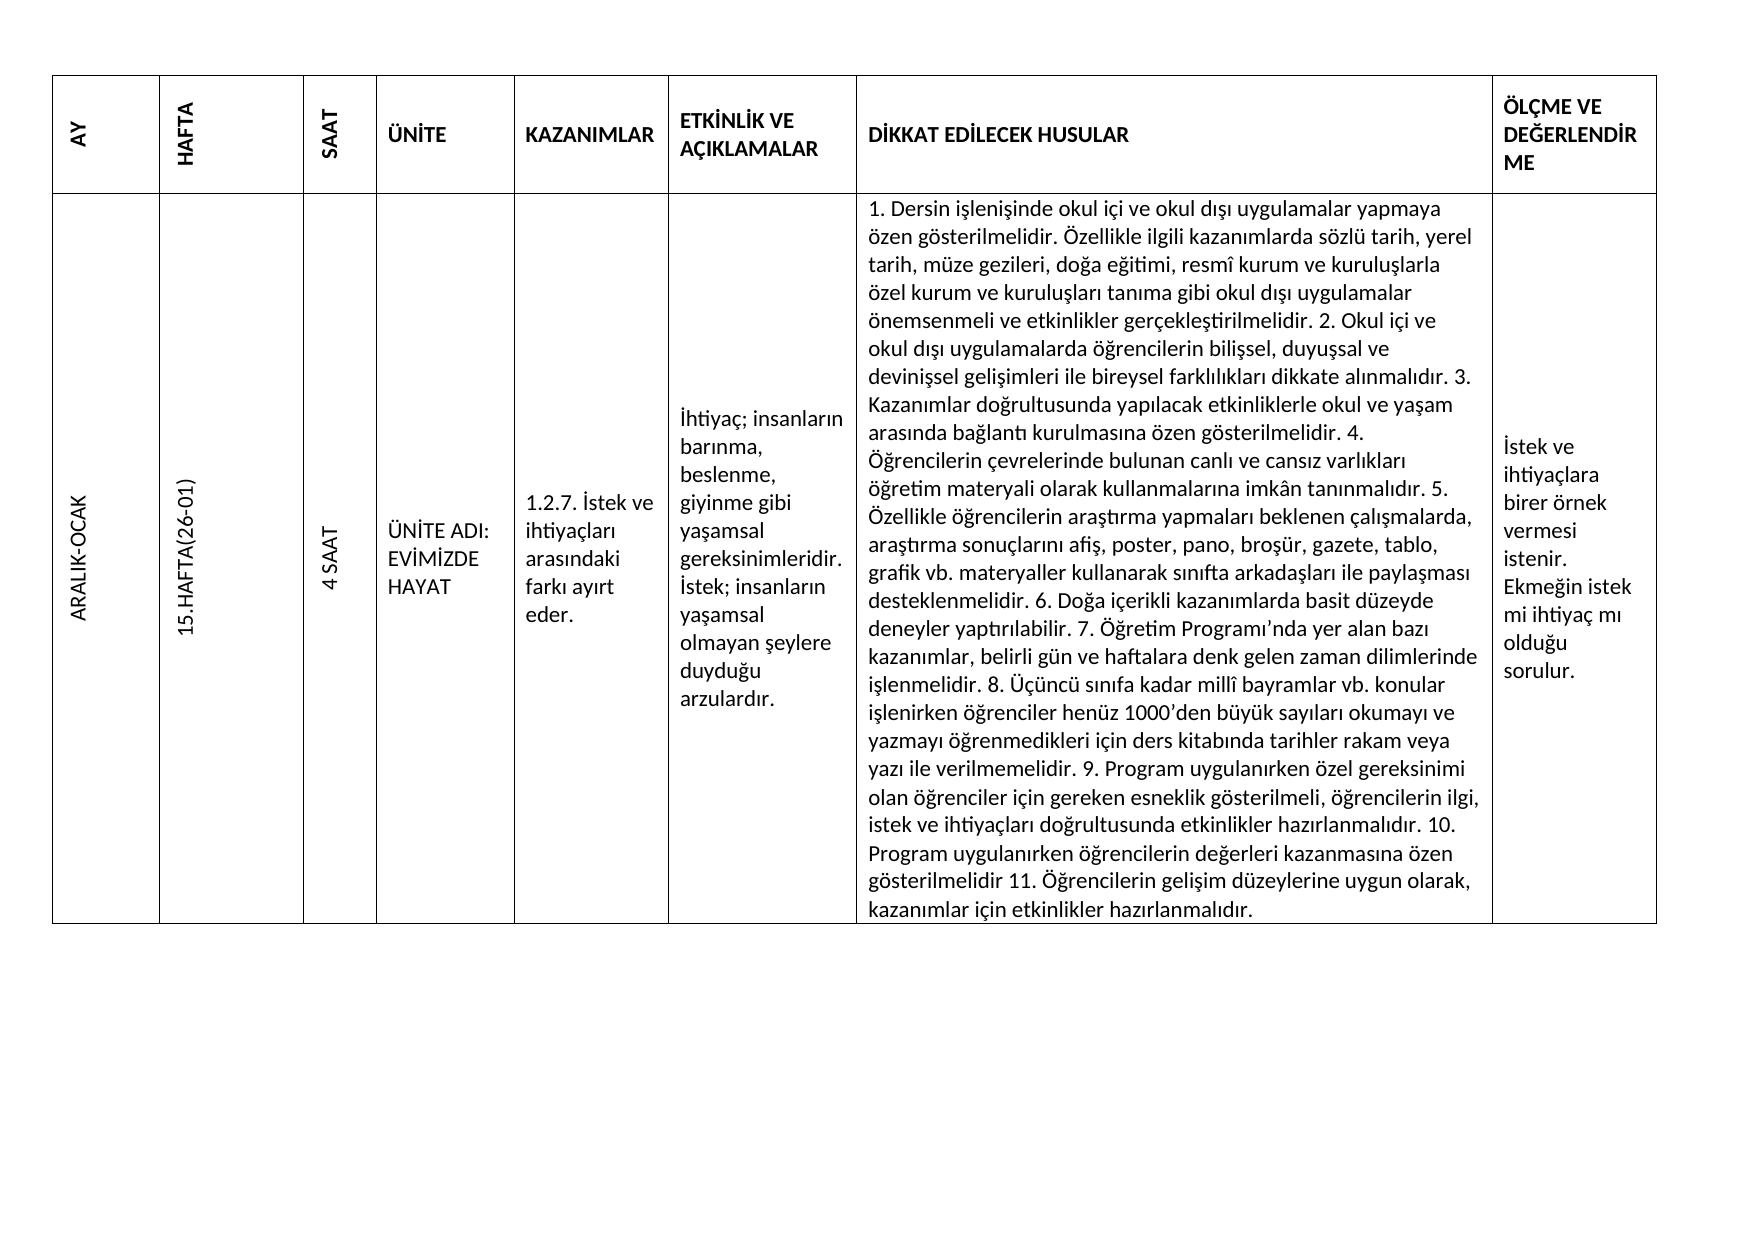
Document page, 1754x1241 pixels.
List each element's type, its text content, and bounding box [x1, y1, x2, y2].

table_header ETKİNLİK VE AÇIKLAMALAR [669, 76, 856, 193]
table_cell İstek ve ihtiyaçlara birer örnek vermesi istenir. Ekmeğin istek mi ihtiyaç mı olduğu sorulur. [1493, 194, 1656, 923]
table_cell ARALIK-OCAK [53, 194, 159, 923]
table_cell 1.2.7. İstek ve ihtiyaçları arasındaki farkı ayırt eder. [515, 194, 668, 923]
table_cell 4 SAAT [304, 194, 376, 923]
table_header ÖLÇME VE DEĞERLENDİRME [1493, 76, 1656, 193]
table_header DİKKAT EDİLECEK HUSULAR [857, 76, 1492, 193]
table_header KAZANIMLAR [515, 76, 668, 193]
table_cell 15.HAFTA(26-01) [160, 194, 303, 923]
table_header HAFTA [160, 76, 303, 193]
table_header ÜNİTE [377, 76, 514, 193]
table_header SAAT [304, 76, 376, 193]
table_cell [857, 194, 1492, 923]
table_header AY [53, 76, 159, 193]
table_cell İhtiyaç; insanların barınma, beslenme, giyinme gibi yaşamsal gereksinimleridir. İstek; insanların yaşamsal olmayan şeylere duyduğu arzulardır. [669, 194, 856, 923]
table_cell ÜNİTE ADI: EVİMİZDE HAYAT [377, 194, 514, 923]
